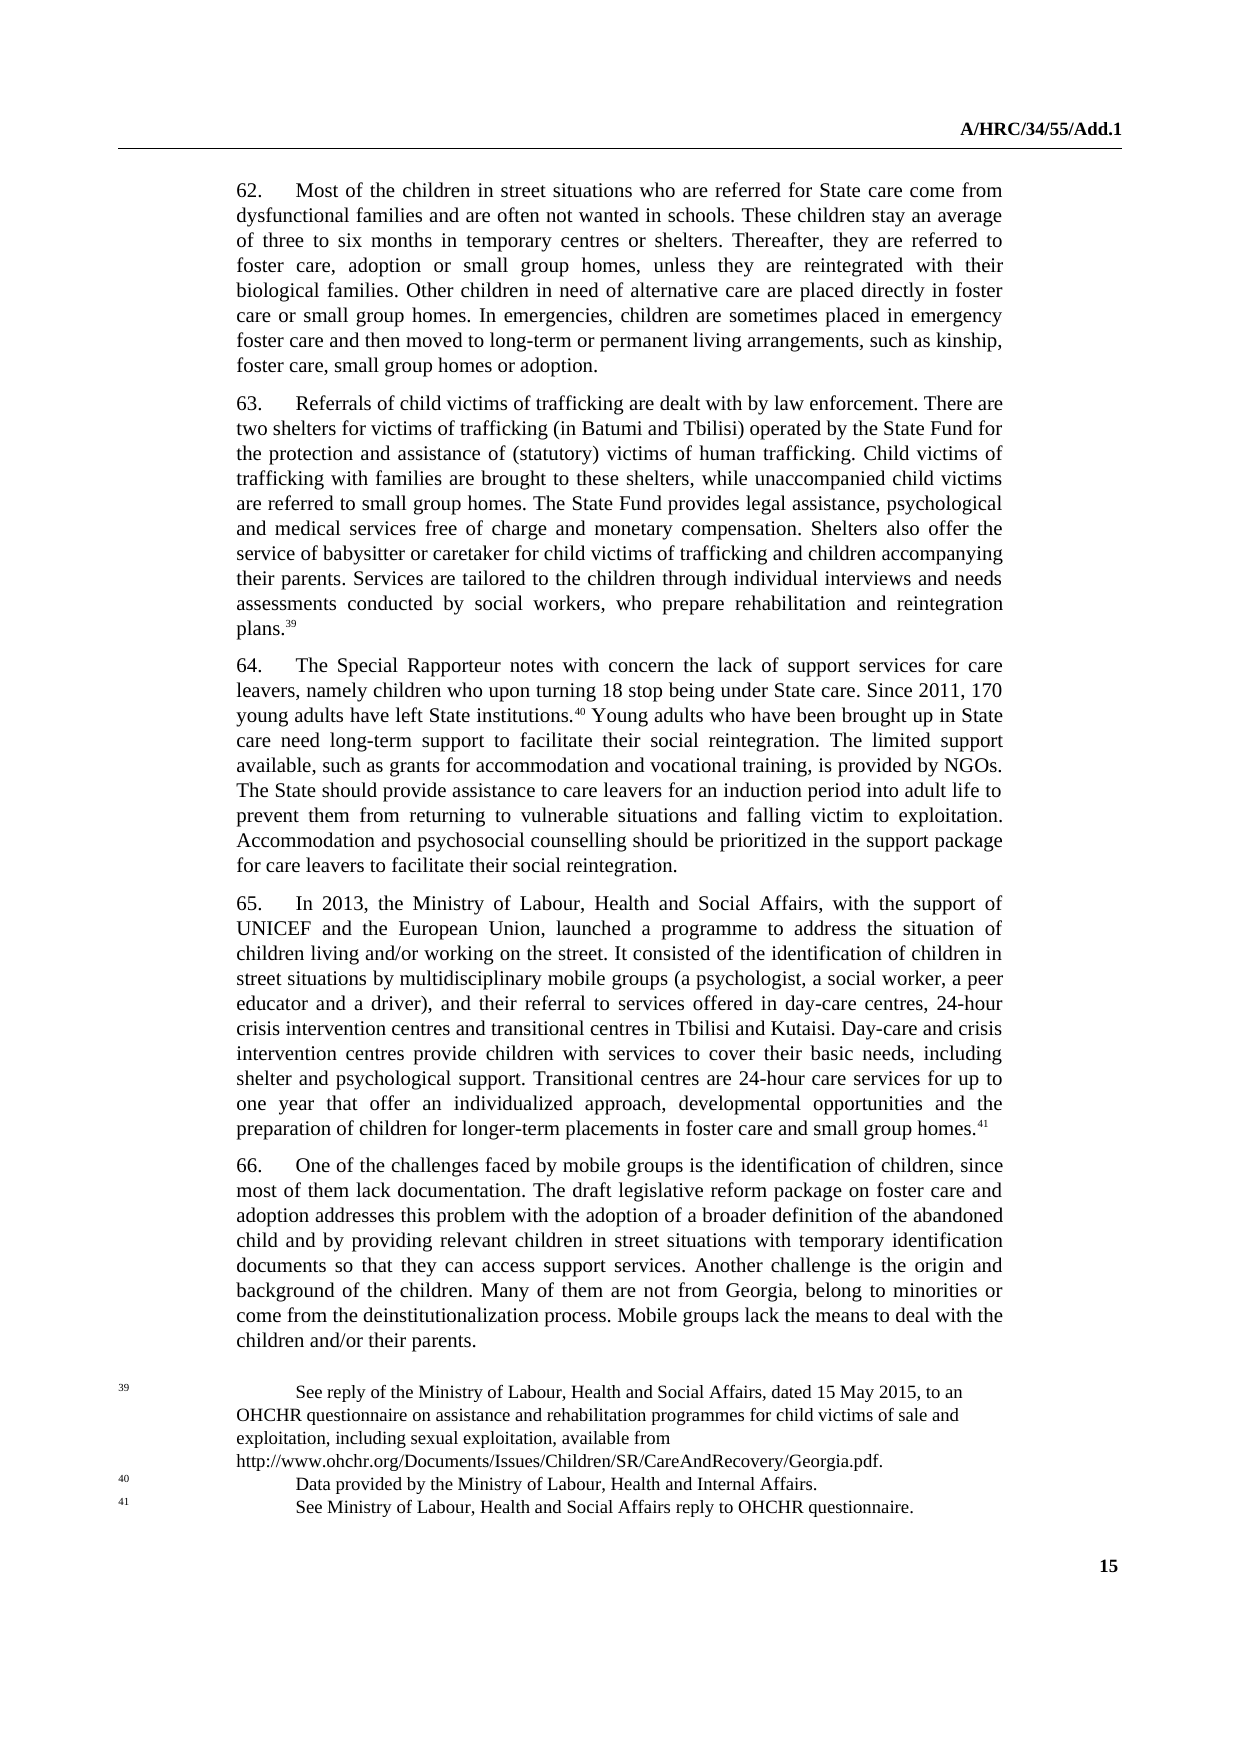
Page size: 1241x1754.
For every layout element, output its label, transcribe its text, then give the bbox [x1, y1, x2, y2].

text 64. The Special Rapporteur notes with concern the lack of support services for care leavers, namely children who upon turning 18 stop being under State care. Since 2011, 170 young adults have left State institutions. Young adults who have been brought up in State care need long-term support to facilitate their social reintegration. The limited support available, such as grants for accommodation and vocational training, is provided by NGOs. The State should provide assistance to care leavers for an induction period into adult life to prevent them from returning to vulnerable situations and falling victim to exploitation. Accommodation and psychosocial counselling should be prioritized in the support package for care leavers to facilitate their social reintegration. [236, 652, 1004, 877]
text 63. Referrals of child victims of trafficking are dealt with by law enforcement. There are two shelters for victims of trafficking (in Batumi and Tbilisi) operated by the State Fund for the protection and assistance of (statutory) victims of human trafficking. Child victims of trafficking with families are brought to these shelters, while unaccompanied child victims are referred to small group homes. The State Fund provides legal assistance, psychological and medical services free of charge and monetary compensation. Shelters also offer the service of babysitter or caretaker for child victims of trafficking and children accompanying their parents. Services are tailored to the children through individual interviews and needs assessments conducted by social workers, who prepare rehabilitation and reintegration plans. [236, 390, 1004, 640]
text 62. Most of the children in street situations who are referred for State care come from dysfunctional families and are often not wanted in schools. These children stay an average of three to six months in temporary centres or shelters. Thereafter, they are referred to foster care, adoption or small group homes, unless they are reintegrated with their biological families. Other children in need of alternative care are placed directly in foster care or small group homes. In emergencies, children are sometimes placed in emergency foster care and then moved to long-term or permanent living arrangements, such as kinship, foster care, small group homes or adoption. [236, 177, 1004, 377]
text 66. One of the challenges faced by mobile groups is the identification of children, since most of them lack documentation. The draft legislative reform package on foster care and adoption addresses this problem with the adoption of a broader definition of the abandoned child and by providing relevant children in street situations with temporary identification documents so that they can access support services. Another challenge is the origin and background of the children. Many of them are not from Georgia, belong to minorities or come from the deinstitutionalization process. Mobile groups lack the means to deal with the children and/or their parents. [236, 1152, 1004, 1352]
text 65. In 2013, the Ministry of Labour, Health and Social Affairs, with the support of UNICEF and the European Union, launched a programme to address the situation of children living and/or working on the street. It consisted of the identification of children in street situations by multidisciplinary mobile groups (a psychologist, a social worker, a peer educator and a driver), and their referral to services offered in day-care centres, 24-hour crisis intervention centres and transitional centres in Tbilisi and Kutaisi. Day-care and crisis intervention centres provide children with services to cover their basic needs, including shelter and psychological support. Transitional centres are 24-hour care services for up to one year that offer an individualized approach, developmental opportunities and the preparation of children for longer-term placements in foster care and small group homes. [236, 890, 1004, 1140]
